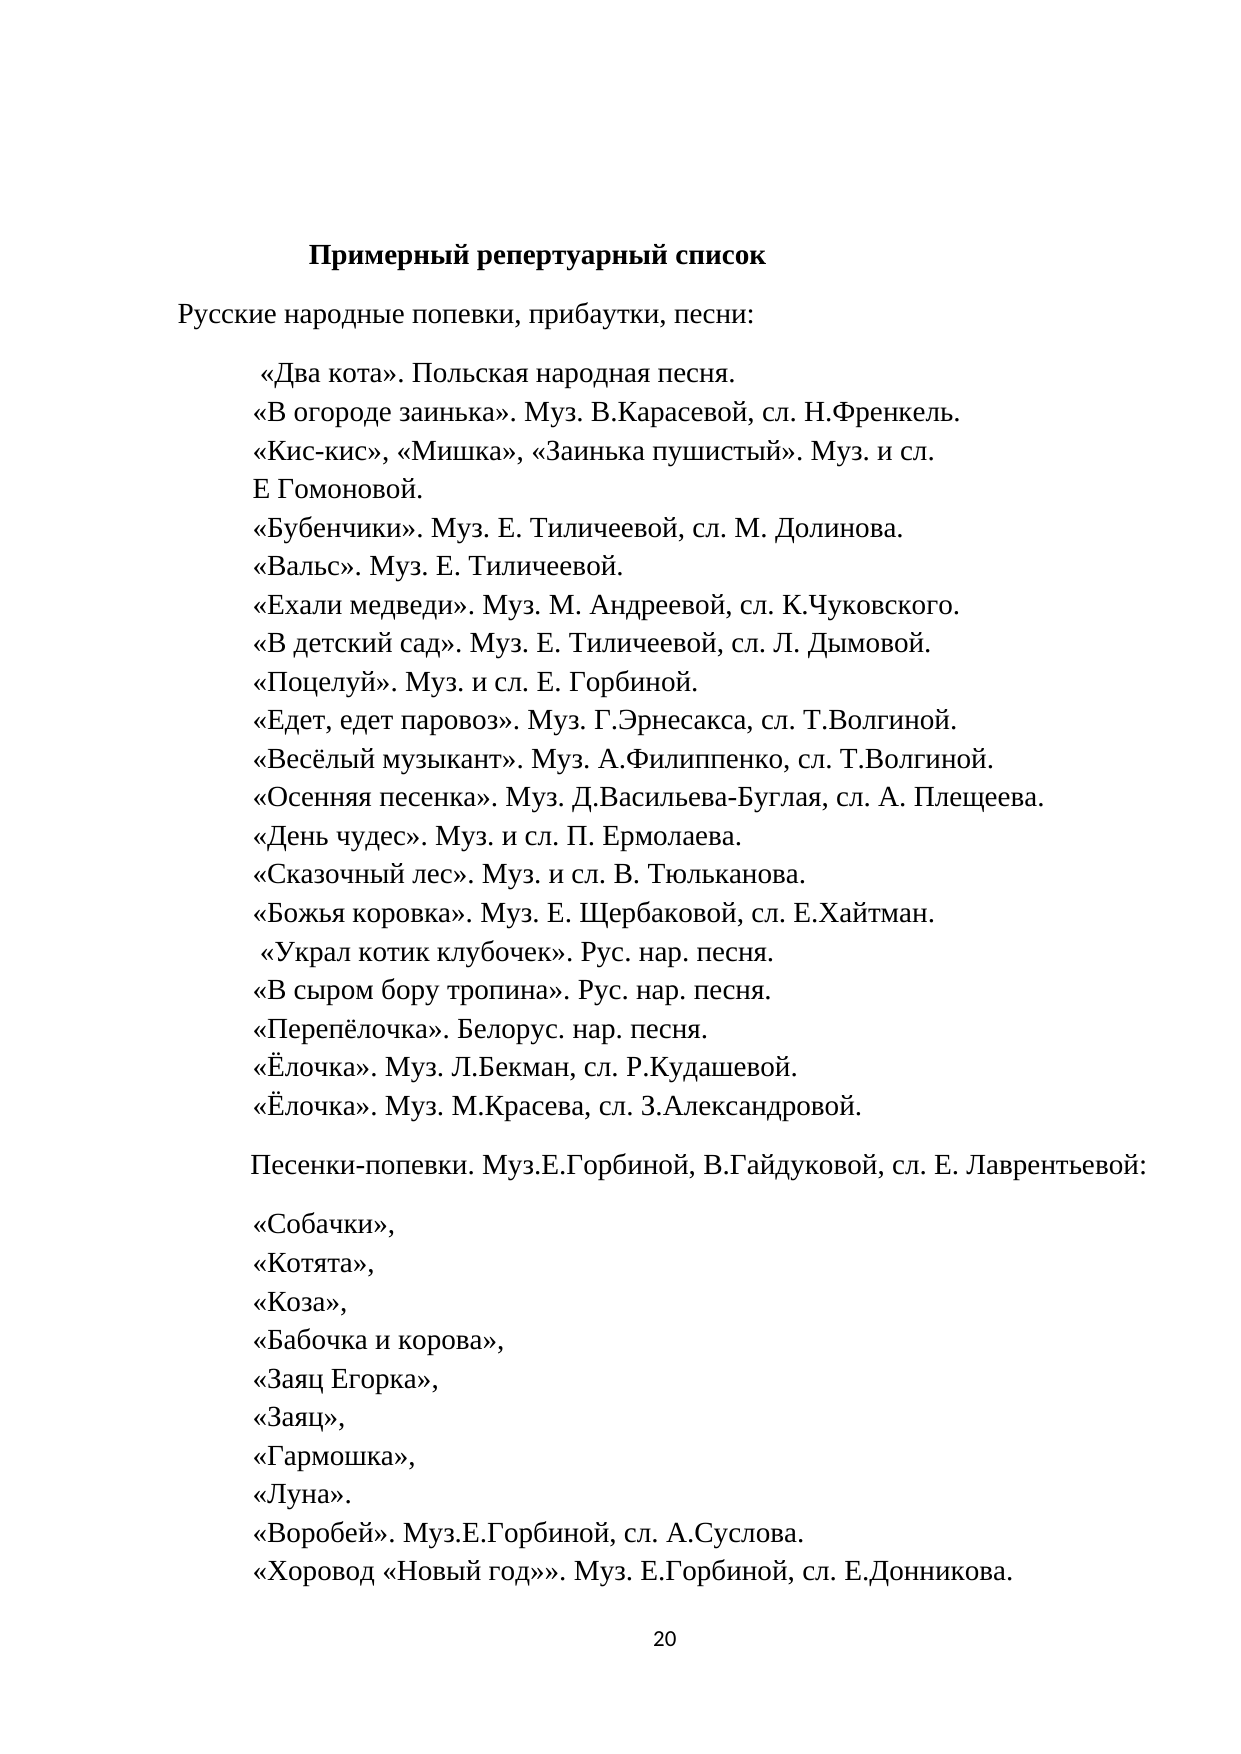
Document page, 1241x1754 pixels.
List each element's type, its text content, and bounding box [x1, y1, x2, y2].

list «Украл котик клубочек». Рус. нар. песня. [252, 934, 1152, 967]
list «Осенняя песенка». Муз. Д.Васильева-Буглая, сл. А. Плещеева. [252, 779, 1152, 813]
list «Бабочка и корова», [252, 1322, 1152, 1356]
list «Хоровод «Новый год»». Муз. Е.Горбиной, сл. Е.Донникова. [252, 1553, 1152, 1587]
list «Луна». [252, 1476, 1152, 1510]
list «Воробей». Муз.Е.Горбиной, сл. А.Суслова. [252, 1515, 1152, 1548]
list «Ёлочка». Муз. Л.Бекман, сл. Р.Кудашевой. [252, 1049, 1152, 1083]
list «День чудес». Муз. и сл. П. Ермолаева. [252, 818, 1152, 852]
list «Заяц», [252, 1399, 1152, 1433]
list «Весёлый музыкант». Муз. А.Филиппенко, сл. Т.Волгиной. [252, 741, 1152, 774]
text Примерный репертуарный список [177, 237, 1152, 270]
list «Бубенчики». Муз. Е. Тиличеевой, сл. М. Долинова. [252, 510, 1152, 543]
text Песенки-попевки. Муз.Е.Горбиной, В.Гайдуковой, сл. Е. Лаврентьевой: [177, 1147, 1152, 1181]
list «Ехали медведи». Муз. М. Андреевой, сл. К.Чуковского. [252, 587, 1152, 620]
list «Собачки», [252, 1207, 1152, 1240]
text Русские народные попевки, прибаутки, песни: [177, 296, 1152, 330]
list «В сыром бору тропина». Рус. нар. песня. [252, 972, 1152, 1006]
list «Два кота». Польская народная песня. [252, 356, 1152, 389]
list Е Гомоновой. [252, 471, 1152, 505]
list «В детский сад». Муз. Е. Тиличеевой, сл. Л. Дымовой. [252, 625, 1152, 659]
list «Поцелуй». Муз. и сл. Е. Горбиной. [252, 664, 1152, 697]
list «Сказочный лес». Муз. и сл. В. Тюльканова. [252, 857, 1152, 890]
list «Заяц Егорка», [252, 1361, 1152, 1394]
list «Гармошка», [252, 1438, 1152, 1471]
list «Коза», [252, 1284, 1152, 1317]
list «В огороде заинька». Муз. В.Карасевой, сл. Н.Френкель. [252, 394, 1152, 428]
list «Перепёлочка». Белорус. нар. песня. [252, 1011, 1152, 1044]
list «Едет, едет паровоз». Муз. Г.Эрнесакса, сл. Т.Волгиной. [252, 702, 1152, 736]
list «Котята», [252, 1245, 1152, 1279]
list «Кис-кис», «Мишка», «Заинька пушистый». Муз. и сл. [252, 433, 1152, 466]
list «Божья коровка». Муз. Е. Щербаковой, сл. Е.Хайтман. [252, 895, 1152, 929]
list «Ёлочка». Муз. М.Красева, сл. З.Александровой. [252, 1088, 1152, 1121]
list «Вальс». Муз. Е. Тиличеевой. [252, 548, 1152, 582]
